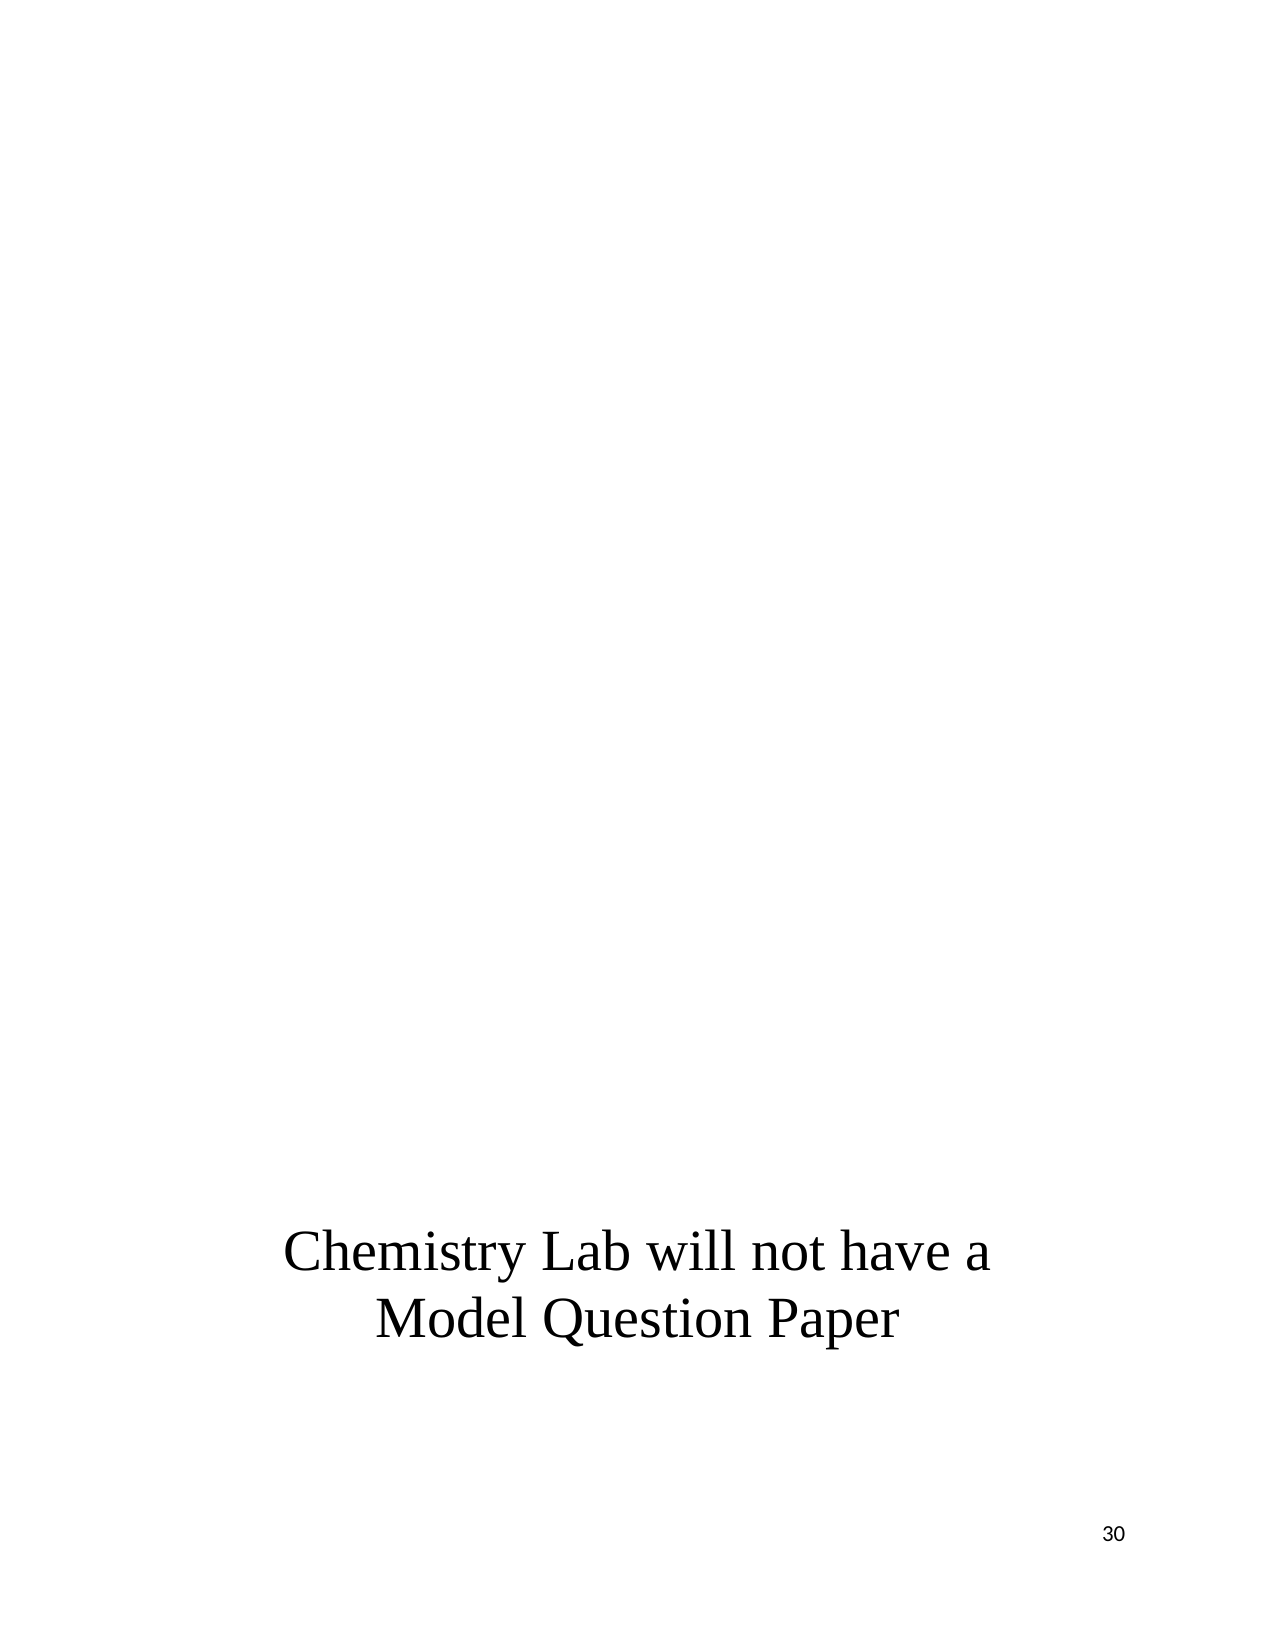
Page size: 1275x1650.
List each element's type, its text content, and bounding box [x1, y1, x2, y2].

text Chemistry Lab will not have a Model Question Paper [150, 1216, 1125, 1350]
